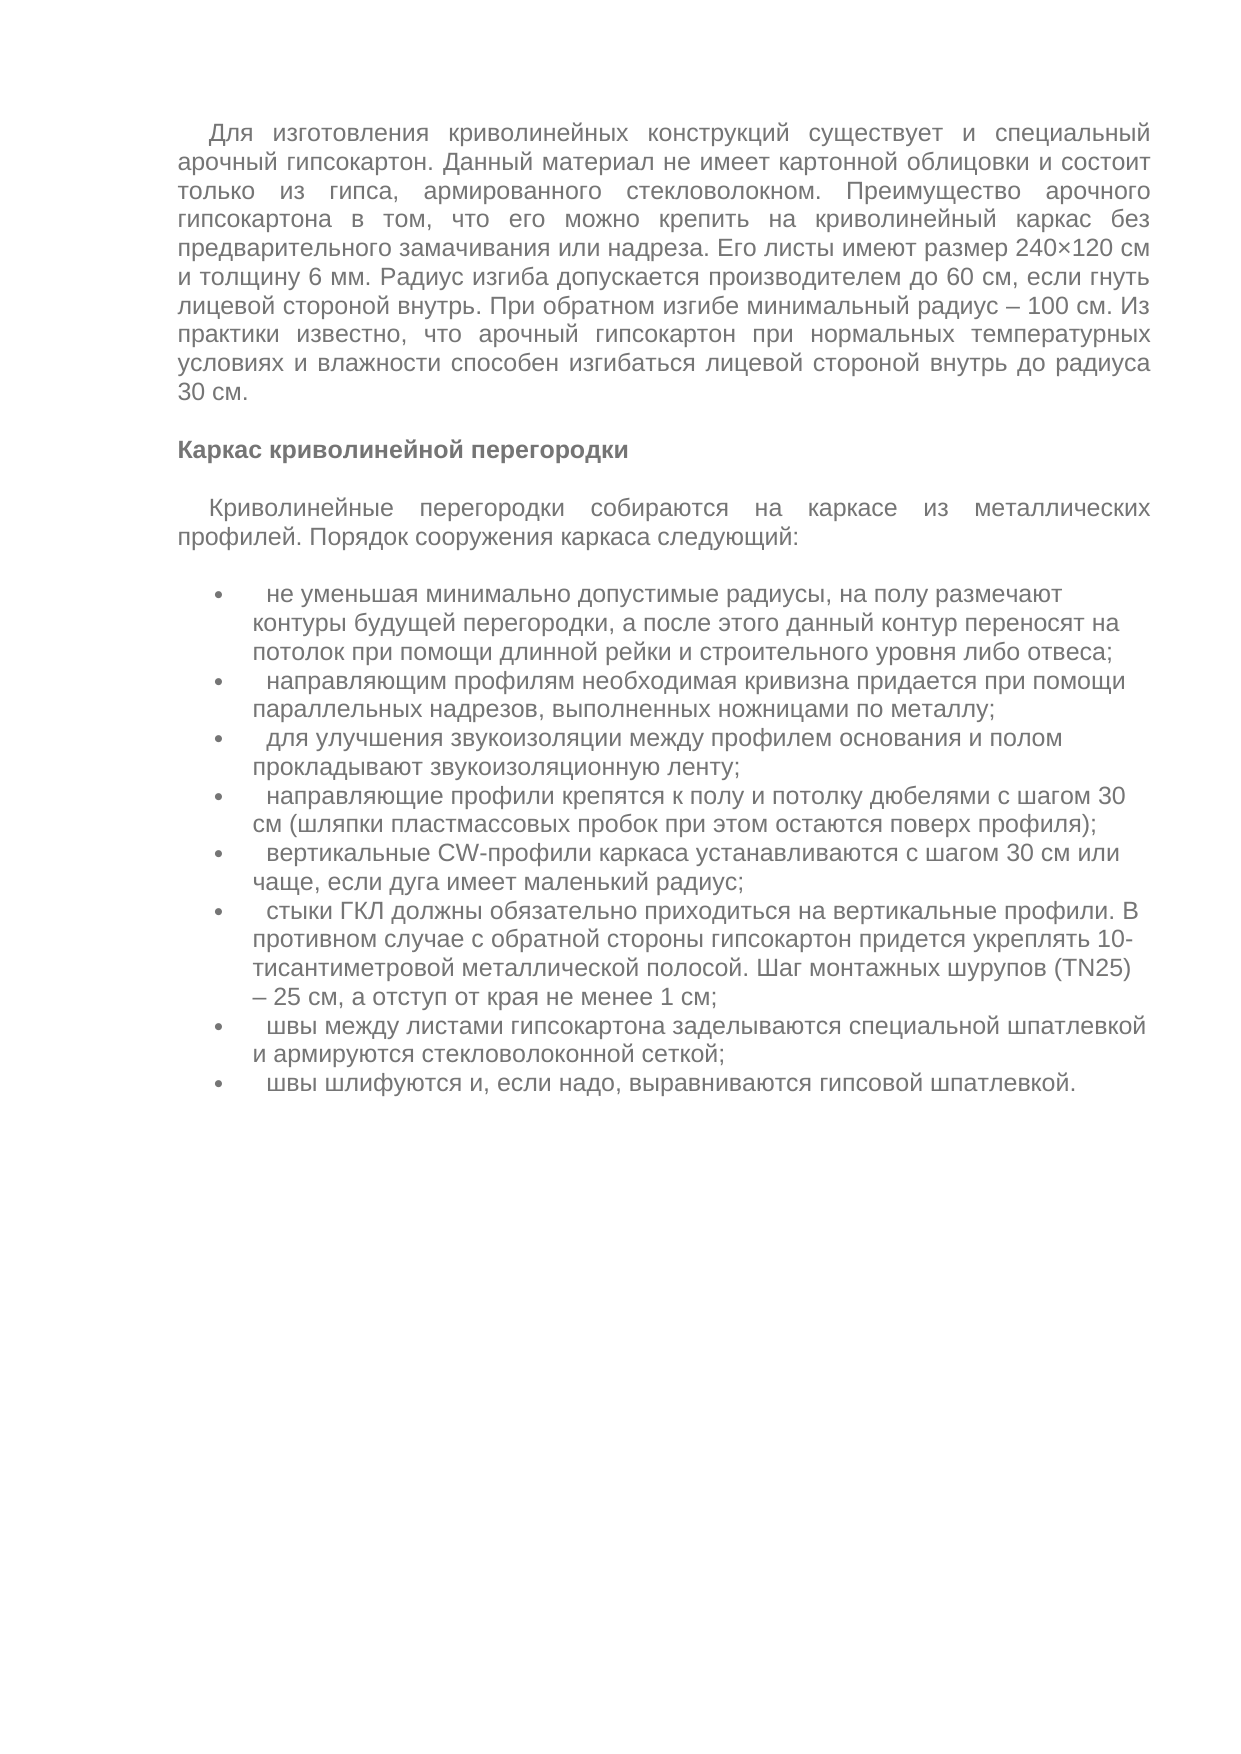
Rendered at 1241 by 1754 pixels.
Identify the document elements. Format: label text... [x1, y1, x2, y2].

text Для изготовления криволинейных конструкций существует и специальный арочный гипсокартон. Данный материал не имеет картонной облицовки и состоит только из гипса, армированного стекловолокном. Преимущество арочного гипсокартона в том, что его можно крепить на криволинейный каркас без предварительного замачивания или надреза. Его листы имеют размер 240×120 см и толщину 6 мм. Радиус изгиба допускается производителем до 60 см, если гнуть лицевой стороной внутрь. При обратном изгибе минимальный радиус – 100 см. Из практики известно, что арочный гипсокартон при нормальных температурных условиях и влажности способен изгибаться лицевой стороной внутрь до радиуса 30 см. [177, 118, 1152, 406]
list швы шлифуются и, если надо, выравниваются гипсовой шпатлевкой. [215, 1068, 1152, 1097]
text Криволинейные перегородки собираются на каркасе из металлических профилей. Порядок сооружения каркаса следующий: [177, 493, 1152, 550]
list не уменьшая минимально допустимые радиусы, на полу размечают контуры будущей перегородки, а после этого данный контур переносят на потолок при помощи длинной рейки и строительного уровня либо отвеса; [215, 579, 1152, 666]
list для улучшения звукоизоляции между профилем основания и полом прокладывают звукоизоляционную ленту; [215, 723, 1152, 781]
list направляющие профили крепятся к полу и потолку дюбелями с шагом 30 см (шляпки пластмассовых пробок при этом остаются поверх профиля); [215, 781, 1152, 838]
list направляющим профилям необходимая кривизна придается при помощи параллельных надрезов, выполненных ножницами по металлу; [215, 666, 1152, 723]
list швы между листами гипсокартона заделываются специальной шпатлевкой и армируются стекловолоконной сеткой; [215, 1011, 1152, 1068]
list стыки ГКЛ должны обязательно приходиться на вертикальные профили. В противном случае с обратной стороны гипсокартон придется укреплять 10-тисантиметровой металлической полосой. Шаг монтажных шурупов (TN25) – 25 см, а отступ от края не менее 1 см; [215, 896, 1152, 1011]
list вертикальные CW-профили каркаса устанавливаются с шагом 30 см или чаще, если дуга имеет маленький радиус; [215, 838, 1152, 896]
subtitle Каркас криволинейной перегородки [177, 435, 1152, 463]
